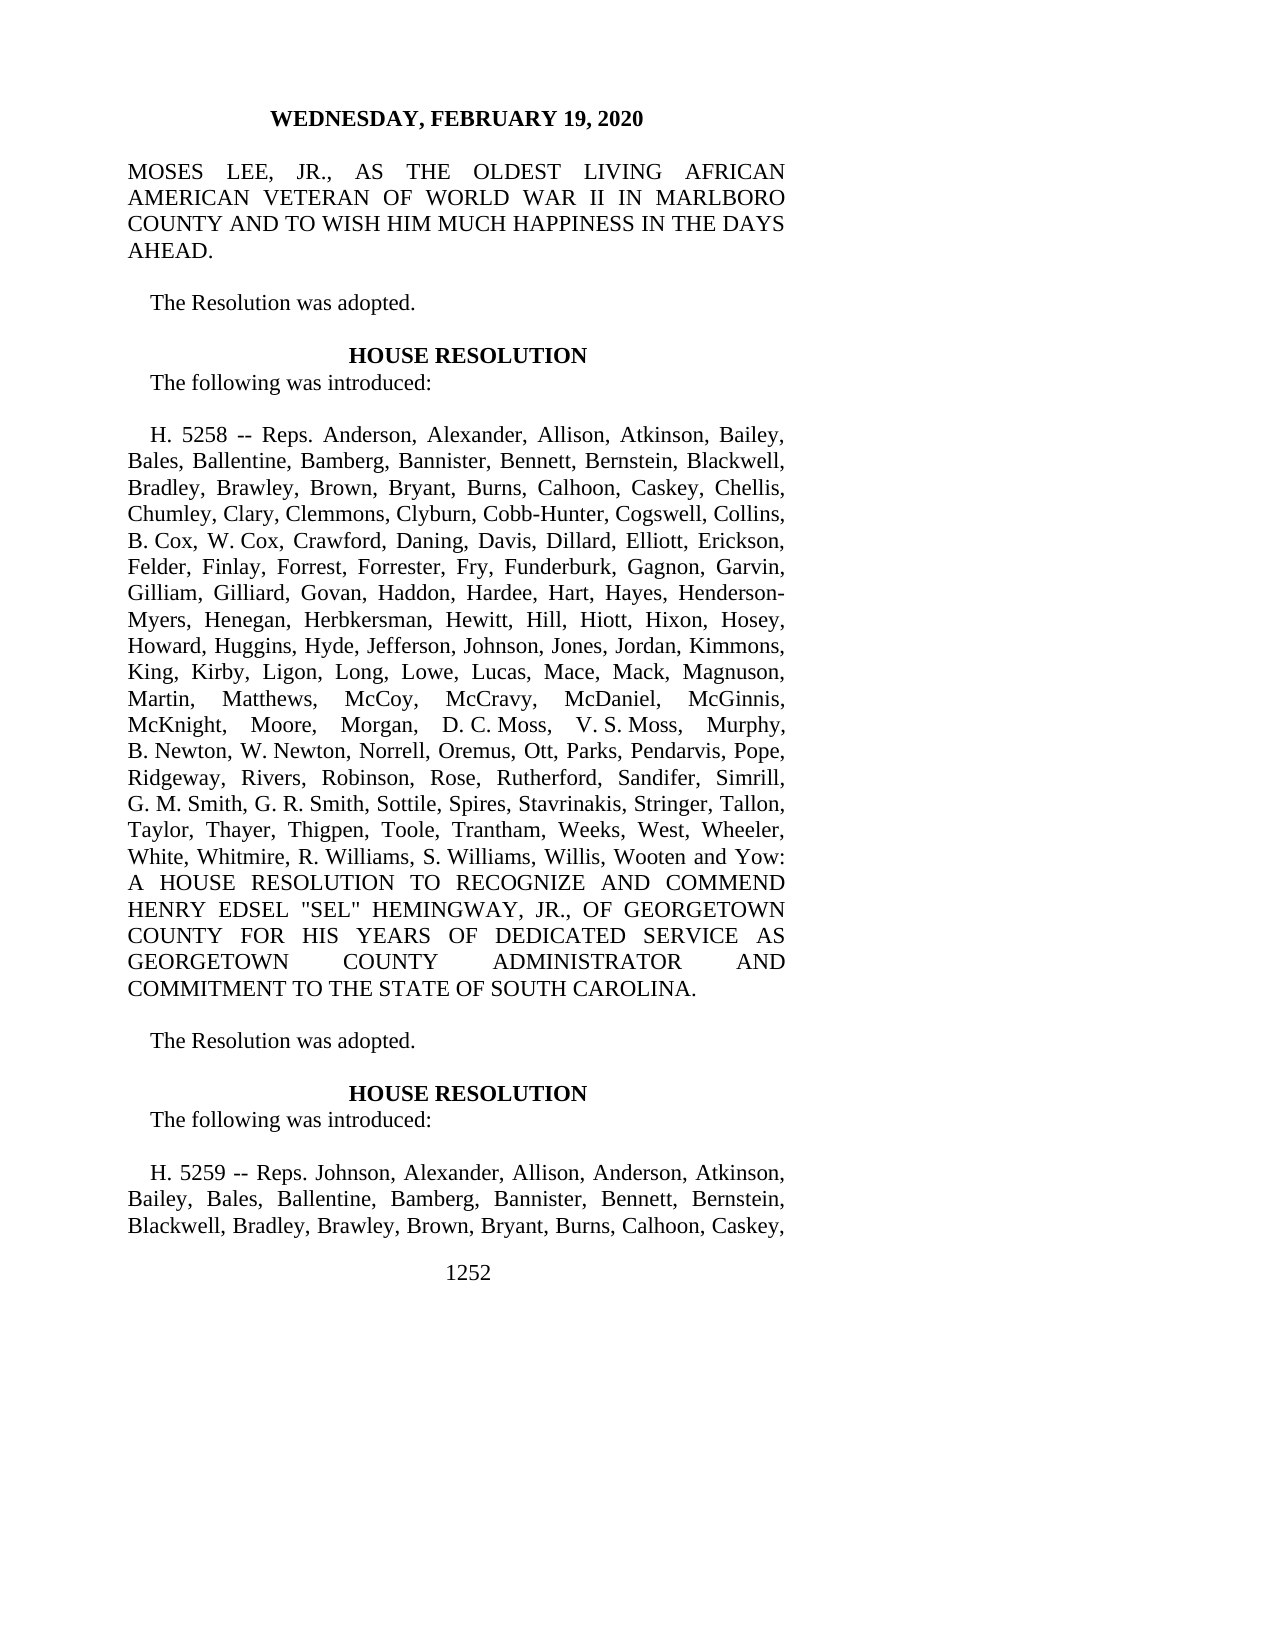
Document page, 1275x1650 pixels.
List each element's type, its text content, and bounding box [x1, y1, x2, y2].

text HOUSE RESOLUTION [127, 1080, 786, 1106]
text The following was introduced: [127, 1106, 786, 1133]
text The following was introduced: [127, 368, 786, 395]
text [127, 1159, 786, 1238]
text HOUSE RESOLUTION [127, 342, 786, 368]
text The Resolution was adopted. [127, 289, 786, 316]
text The Resolution was adopted. [127, 1027, 786, 1054]
text H. 5258 -- Reps. Anderson, Alexander, Allison, Atkinson, Bailey, Bales, Ballentine, Bamberg, Bannister, Bennett, Bernstein, Blackwell, Bradley, Brawley, Brown, Bryant, Burns, Calhoon, Caskey, Chellis, Chumley, Clary, Clemmons, Clyburn, Cobb-Hunter, Cogswell, Collins, B. Cox, W. Cox, Crawford, Daning, Davis, Dillard, Elliott, Erickson, Felder, Finlay, Forrest, Forrester, Fry, Funderburk, Gagnon, Garvin, Gilliam, Gilliard, Govan, Haddon, Hardee, Hart, Hayes, Henderson-Myers, Henegan, Herbkersman, Hewitt, Hill, Hiott, Hixon, Hosey, Howard, Huggins, Hyde, Jefferson, Johnson, Jones, Jordan, Kimmons, King, Kirby, Ligon, Long, Lowe, Lucas, Mace, Mack, Magnuson, Martin, Matthews, McCoy, McCravy, McDaniel, McGinnis, McKnight, Moore, Morgan, D. C. Moss, V. S. Moss, Murphy, B. Newton, W. Newton, Norrell, Oremus, Ott, Parks, Pendarvis, Pope, Ridgeway, Rivers, Robinson, Rose, Rutherford, Sandifer, Simrill, G. M. Smith, G. R. Smith, Sottile, Spires, Stavrinakis, Stringer, Tallon, Taylor, Thayer, Thigpen, Toole, Trantham, Weeks, West, Wheeler, White, Whitmire, R. Williams, S. Williams, Willis, Wooten and Yow: A HOUSE RESOLUTION TO RECOGNIZE AND COMMEND HENRY EDSEL "SEL" HEMINGWAY, JR., OF GEORGETOWN COUNTY FOR HIS YEARS OF DEDICATED SERVICE AS GEORGETOWN COUNTY ADMINISTRATOR AND COMMITMENT TO THE STATE OF SOUTH CAROLINA. [127, 421, 786, 1001]
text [127, 158, 786, 263]
